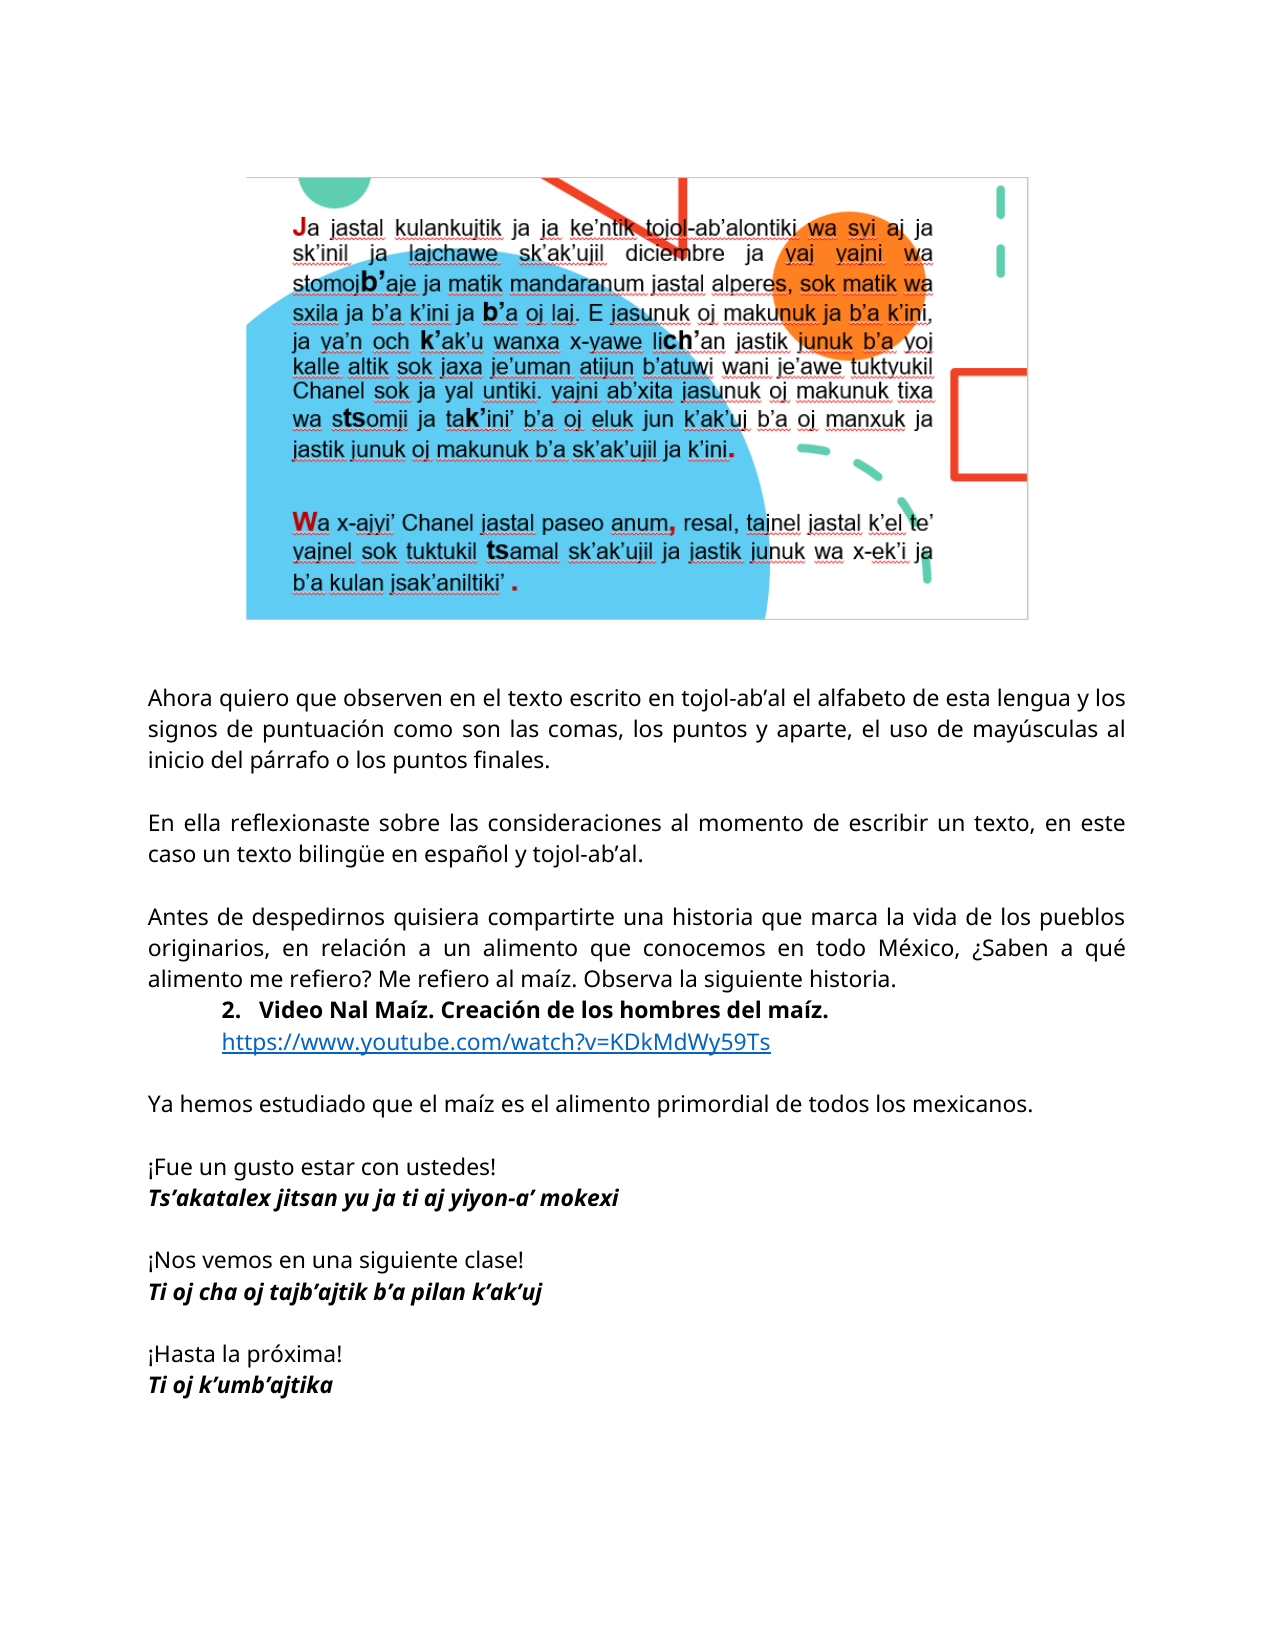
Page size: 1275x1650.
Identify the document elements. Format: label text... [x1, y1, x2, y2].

text ¡Nos vemos en una siguiente clase! [148, 1244, 1127, 1276]
text En ella reflexionaste sobre las consideraciones al momento de escribir un texto, en este caso un texto bilingüe en español y tojol-ab’al. [148, 807, 1127, 869]
text Ahora quiero que observen en el texto escrito en tojol-ab’al el alfabeto de esta lengua y los signos de puntuación como son las comas, los puntos y aparte, el uso de mayúsculas al inicio del párrafo o los puntos finales. [148, 682, 1127, 776]
text ¡Fue un gusto estar con ustedes! [148, 1151, 1127, 1182]
text ¡Hasta la próxima! [148, 1338, 1127, 1369]
text Antes de despedirnos quisiera compartirte una historia que marca la vida de los pueblos originarios, en relación a un alimento que conocemos en todo México, ¿Saben a qué alimento me refiero? Me refiero al maíz. Observa la siguiente historia. [148, 901, 1127, 994]
picture [246, 177, 1029, 620]
text Ti oj k’umb’ajtika [148, 1369, 1127, 1401]
list Video Nal Maíz. Creación de los hombres del maíz. [221, 994, 1127, 1026]
text Ti oj cha oj tajb’ajtik b’a pilan k’ak’uj [148, 1276, 1127, 1307]
text Ts’akatalex jitsan yu ja ti aj yiyon-a’ mokexi [148, 1182, 1127, 1213]
text Ya hemos estudiado que el maíz es el alimento primordial de todos los mexicanos. [148, 1088, 1127, 1119]
text https://www.youtube.com/watch?v=KDkMdWy59Ts [221, 1026, 1127, 1057]
